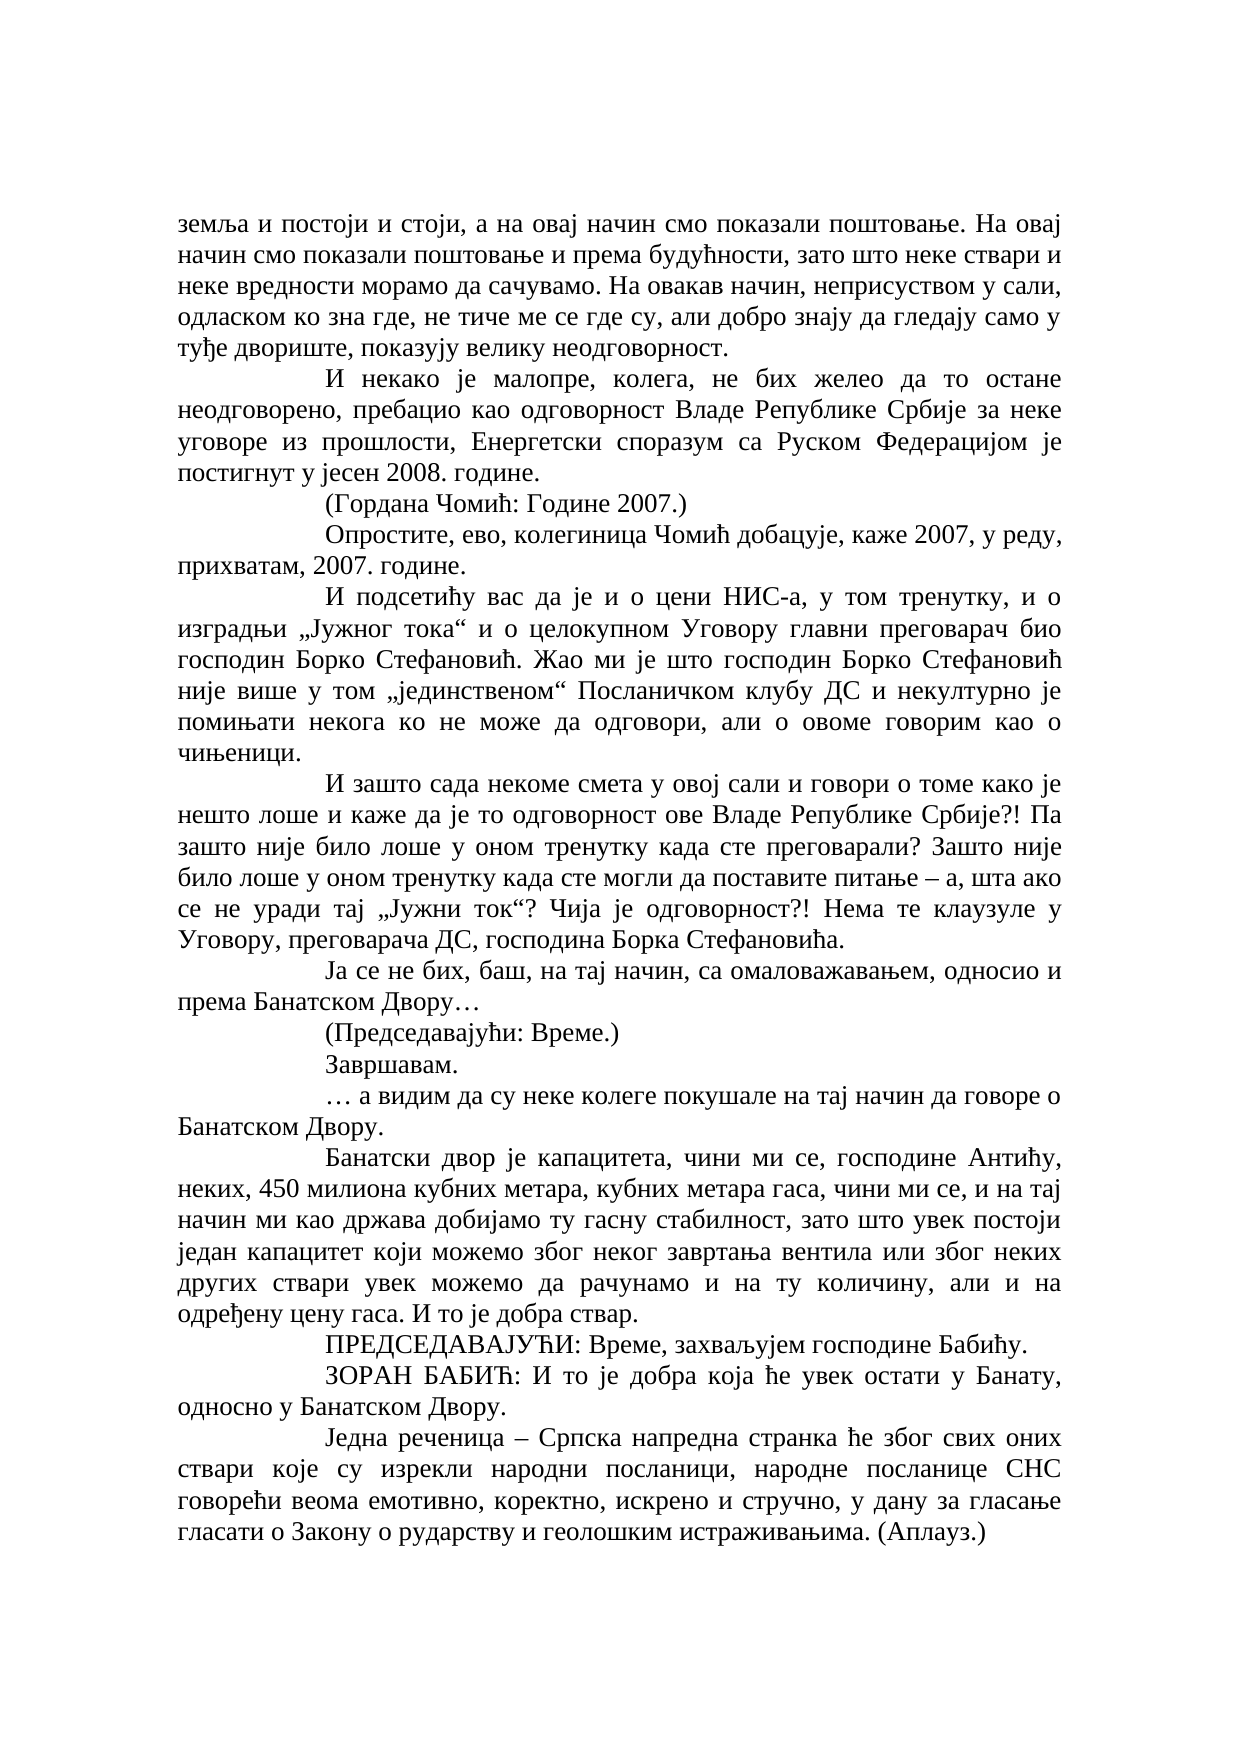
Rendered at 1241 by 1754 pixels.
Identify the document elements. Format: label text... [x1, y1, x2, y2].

text Опростите, ево, колегиница Чомић добацује, каже 2007, у реду, прихватам, 2007. године. [177, 518, 1063, 581]
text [177, 207, 1063, 362]
text И некако је малопре, колега, не бих желео да то остане неодговорено, пребацио као одговорност Владе Републике Србије за неке уговоре из прошлости, Енергетски споразум са Руском Федерацијом је постигнут у јесен 2008. године. [177, 362, 1063, 487]
text (Председавајући: Време.) [177, 1017, 1063, 1048]
text Банатски двор је капацитета, чини ми се, господине Антићу, неких, 450 милиона кубних метара, кубних метара гаса, чини ми се, и на тај начин ми као држава добијамо ту гасну стабилност, зато што увек постоји један капацитет који можемо због неког завртања вентила или због неких других ствари увек можемо да рачунамо и на ту количину, али и на одређену цену гаса. И то је добра ствар. [177, 1141, 1063, 1328]
text ПРЕДСЕДАВАЈУЋИ: Време, захваљујем господине Бабићу. [177, 1328, 1063, 1359]
text (Гордана Чомић: Године 2007.) [177, 487, 1063, 518]
text Једна реченица – Српска напредна странка ће због свих оних ствари које су изрекли народни посланици, народне посланице СНС говорећи веома емотивно, коректно, искрено и стручно, у дану за гласање гласати о Закону о рударству и геолошким истраживањима. (Аплауз.) [177, 1421, 1063, 1546]
text Ја се не бих, баш, на тај начин, са омаловажавањем, односио и према Банатском Двору… [177, 954, 1063, 1017]
text … а видим да су неке колеге покушале на тај начин да говоре о Банатском Двору. [177, 1079, 1063, 1141]
text И подсетићу вас да је и о цени НИС-а, у том тренутку, и о изградњи „Јужног тока“ и о целокупном Уговору главни преговарач био господин Борко Стефановић. Жао ми је што господин Борко Стефановић није више у том „јединственом“ Посланичком клубу ДС и некултурно је помињати некога ко не може да одговори, али о овоме говорим као о чињеници. [177, 581, 1063, 767]
text Завршавам. [177, 1048, 1063, 1079]
text ЗОРАН БАБИЋ: И то је добра која ће увек остати у Банату, односно у Банатском Двору. [177, 1359, 1063, 1421]
text И зашто сада некоме смета у овој сали и говори о томе како је нешто лоше и каже да је то одговорност ове Владе Републике Србије?! Па зашто није било лоше у оном тренутку када сте преговарали? Зашто није било лоше у оном тренутку када сте могли да поставите питање – а, шта ако се не уради тај „Јужни ток“? Чија је одговорност?! Нема те клаузуле у Уговору, преговарача ДС, господина Борка Стефановића. [177, 767, 1063, 954]
